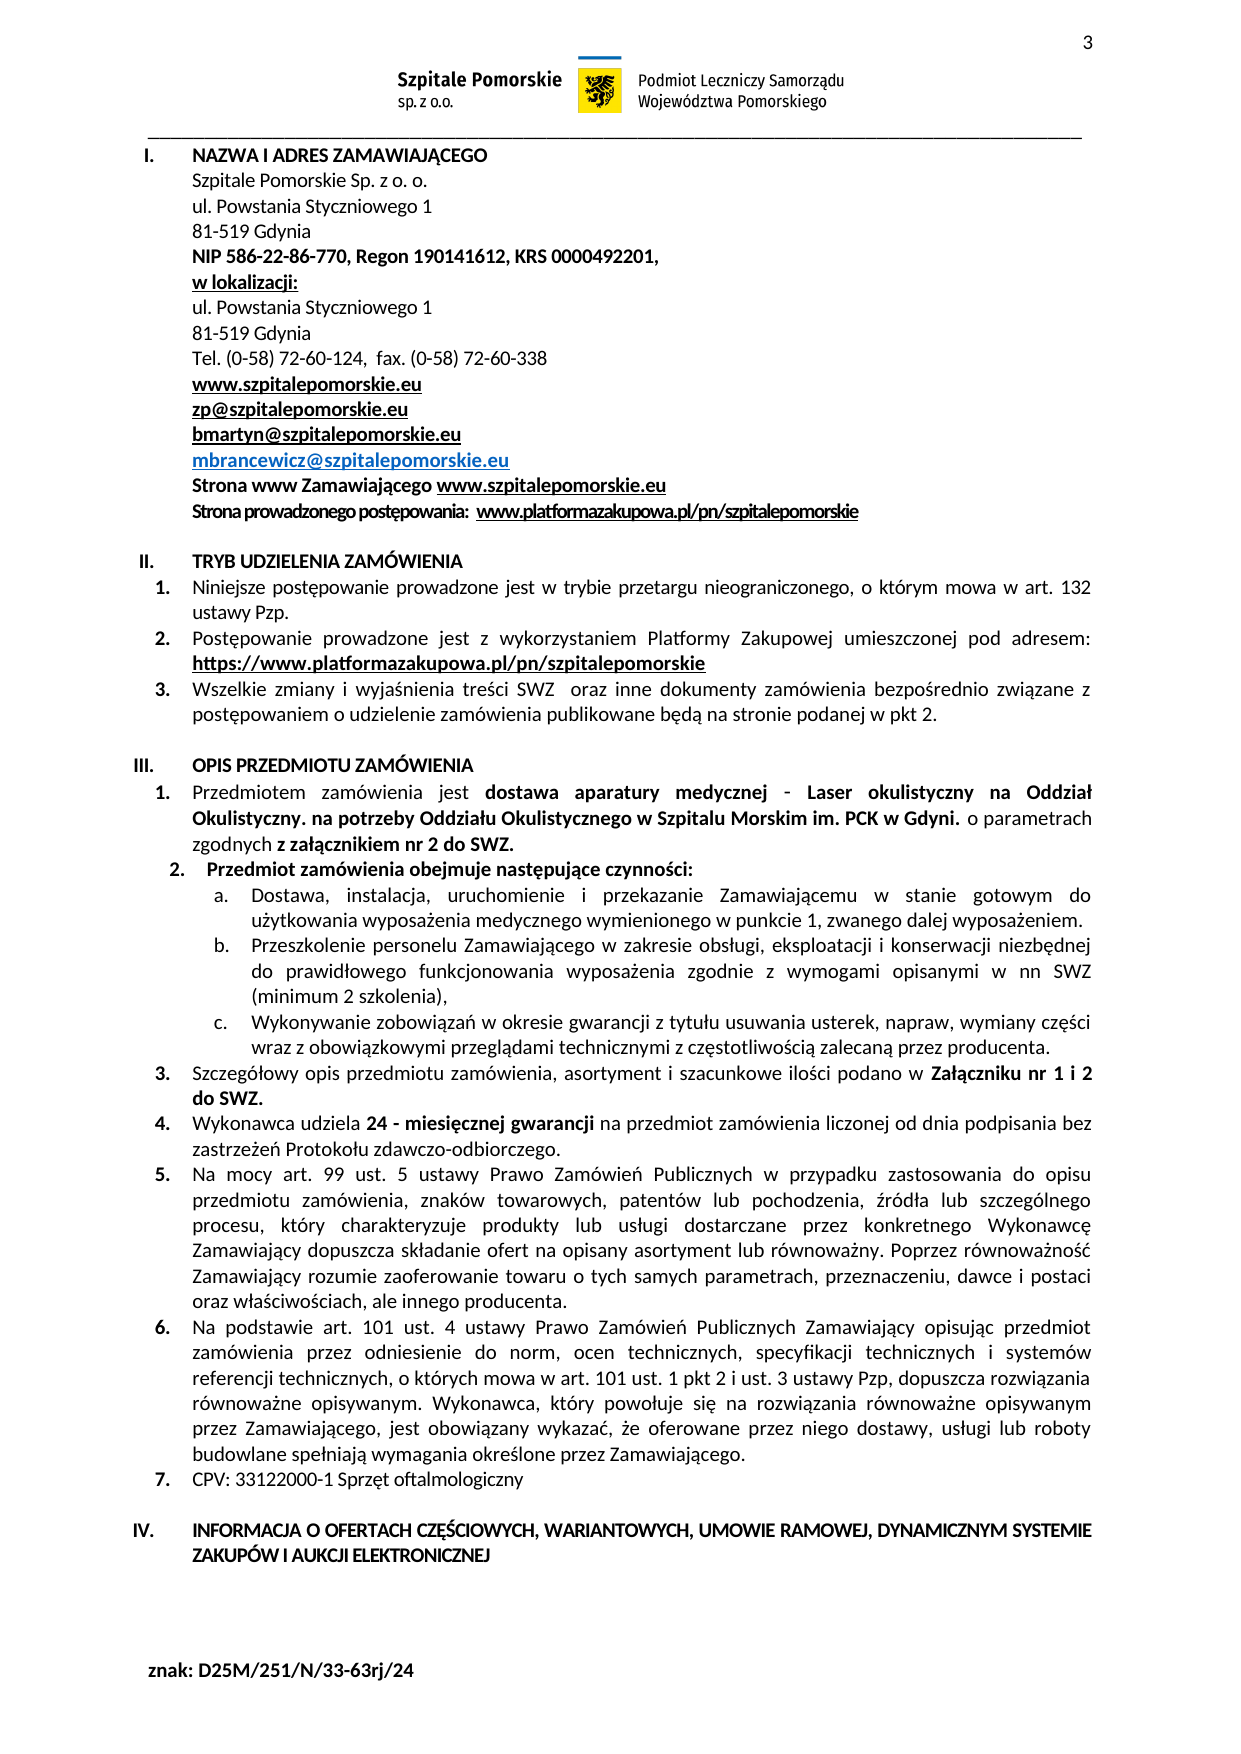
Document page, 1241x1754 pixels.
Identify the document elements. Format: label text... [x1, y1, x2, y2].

list Przedmiot zamówienia obejmuje następujące czynności: [169, 856, 1093, 882]
text bmartyn@szpitalepomorskie.eu [192, 422, 1093, 447]
list Przeszkolenie personelu Zamawiającego w zakresie obsługi, eksploatacji i konserwacji niezbędnej do prawidłowego funkcjonowania wyposażenia zgodnie z wymogami opisanymi w nn SWZ (minimum 2 szkolenia), [213, 933, 1093, 1009]
list Wszelkie zmiany i wyjaśnienia treści SWZ oraz inne dokumenty zamówienia bezpośrednio związane z postępowaniem o udzielenie zamówienia publikowane będą na stronie podanej w pkt 2. [154, 676, 1093, 727]
list Szczegółowy opis przedmiotu zamówienia, asortyment i szacunkowe ilości podano w Załączniku nr 1 i 2 do SWZ. [154, 1060, 1093, 1111]
list TRYB UDZIELENIA ZAMÓWIENIA [154, 549, 1093, 574]
text ul. Powstania Styczniowego 1 [192, 294, 1093, 320]
list Wykonywanie zobowiązań w okresie gwarancji z tytułu usuwania usterek, napraw, wymiany części wraz z obowiązkowymi przeglądami technicznymi z częstotliwością zalecaną przez producenta. [213, 1009, 1093, 1060]
list INFORMACJA O OFERTACH CZĘŚCIOWYCH, WARIANTOWYCH, UMOWIE RAMOWEJ, DYNAMICZNYM SYSTEMIE ZAKUPÓW I AUKCJI ELEKTRONICZNEJ [154, 1517, 1093, 1568]
list CPV: 33122000-1 Sprzęt oftalmologiczny [154, 1466, 1093, 1492]
list Przedmiotem zamówienia jest dostawa aparatury medycznej - Laser okulistyczny na Oddział Okulistyczny. na potrzeby Oddziału Okulistycznego w Szpitalu Morskim im. PCK w Gdyni. o parametrach zgodnych z załącznikiem nr 2 do SWZ. [154, 777, 1093, 856]
text NIP 586-22-86-770, Regon 190141612, KRS 0000492201, [192, 244, 1093, 269]
list Niniejsze postępowanie prowadzone jest w trybie przetargu nieograniczonego, o którym mowa w art. 132 ustawy Pzp. [154, 574, 1093, 625]
text ul. Powstania Styczniowego 1 [192, 193, 1093, 218]
list Wykonawca udziela 24 - miesięcznej gwarancji na przedmiot zamówienia liczonej od dnia podpisania bez zastrzeżeń Protokołu zdawczo-odbiorczego. [154, 1111, 1093, 1161]
picture [396, 55, 844, 114]
list Na mocy art. 99 ust. 5 ustawy Prawo Zamówień Publicznych w przypadku zastosowania do opisu przedmiotu zamówienia, znaków towarowych, patentów lub pochodzenia, źródła lub szczególnego procesu, który charakteryzuje produkty lub usługi dostarczane przez konkretnego Wykonawcę Zamawiający dopuszcza składanie ofert na opisany asortyment lub równoważny. Poprzez równoważność Zamawiający rozumie zaoferowanie towaru o tych samych parametrach, przeznaczeniu, dawce i postaci oraz właściwościach, ale innego producenta. [154, 1161, 1093, 1314]
text www.szpitalepomorskie.eu [192, 371, 1093, 396]
text w lokalizacji: [192, 269, 1093, 294]
text 81-519 Gdynia [192, 320, 1093, 345]
list NAZWA I ADRES ZAMAWIAJĄCEGO [154, 142, 1093, 167]
text Strona www Zamawiającego www.szpitalepomorskie.eu [192, 472, 1093, 498]
text 81-519 Gdynia [192, 218, 1093, 244]
text Szpitale Pomorskie Sp. z o. o. [192, 167, 1093, 193]
list Na podstawie art. 101 ust. 4 ustawy Prawo Zamówień Publicznych Zamawiający opisując przedmiot zamówienia przez odniesienie do norm, ocen technicznych, specyfikacji technicznych i systemów referencji technicznych, o których mowa w art. 101 ust. 1 pkt 2 i ust. 3 ustawy Pzp, dopuszcza rozwiązania równoważne opisywanym. Wykonawca, który powołuje się na rozwiązania równoważne opisywanym przez Zamawiającego, jest obowiązany wykazać, że oferowane przez niego dostawy, usługi lub roboty budowlane spełniają wymagania określone przez Zamawiającego. [154, 1314, 1093, 1466]
list Dostawa, instalacja, uruchomienie i przekazanie Zamawiającemu w stanie gotowym do użytkowania wyposażenia medycznego wymienionego w punkcie 1, zwanego dalej wyposażeniem. [213, 882, 1093, 933]
text Tel. (0-58) 72-60-124, fax. (0-58) 72-60-338 [192, 345, 1093, 371]
list Postępowanie prowadzone jest z wykorzystaniem Platformy Zakupowej umieszczonej pod adresem: https://www.platformazakupowa.pl/pn/szpitalepomorskie [154, 625, 1093, 676]
list OPIS PRZEDMIOTU ZAMÓWIENIA [154, 752, 1093, 777]
text zp@szpitalepomorskie.eu [192, 396, 1093, 422]
text mbrancewicz@szpitalepomorskie.eu [192, 447, 1093, 472]
text Strona prowadzonego postępowania: www.platformazakupowa.pl/pn/szpitalepomorskie [192, 498, 1093, 523]
